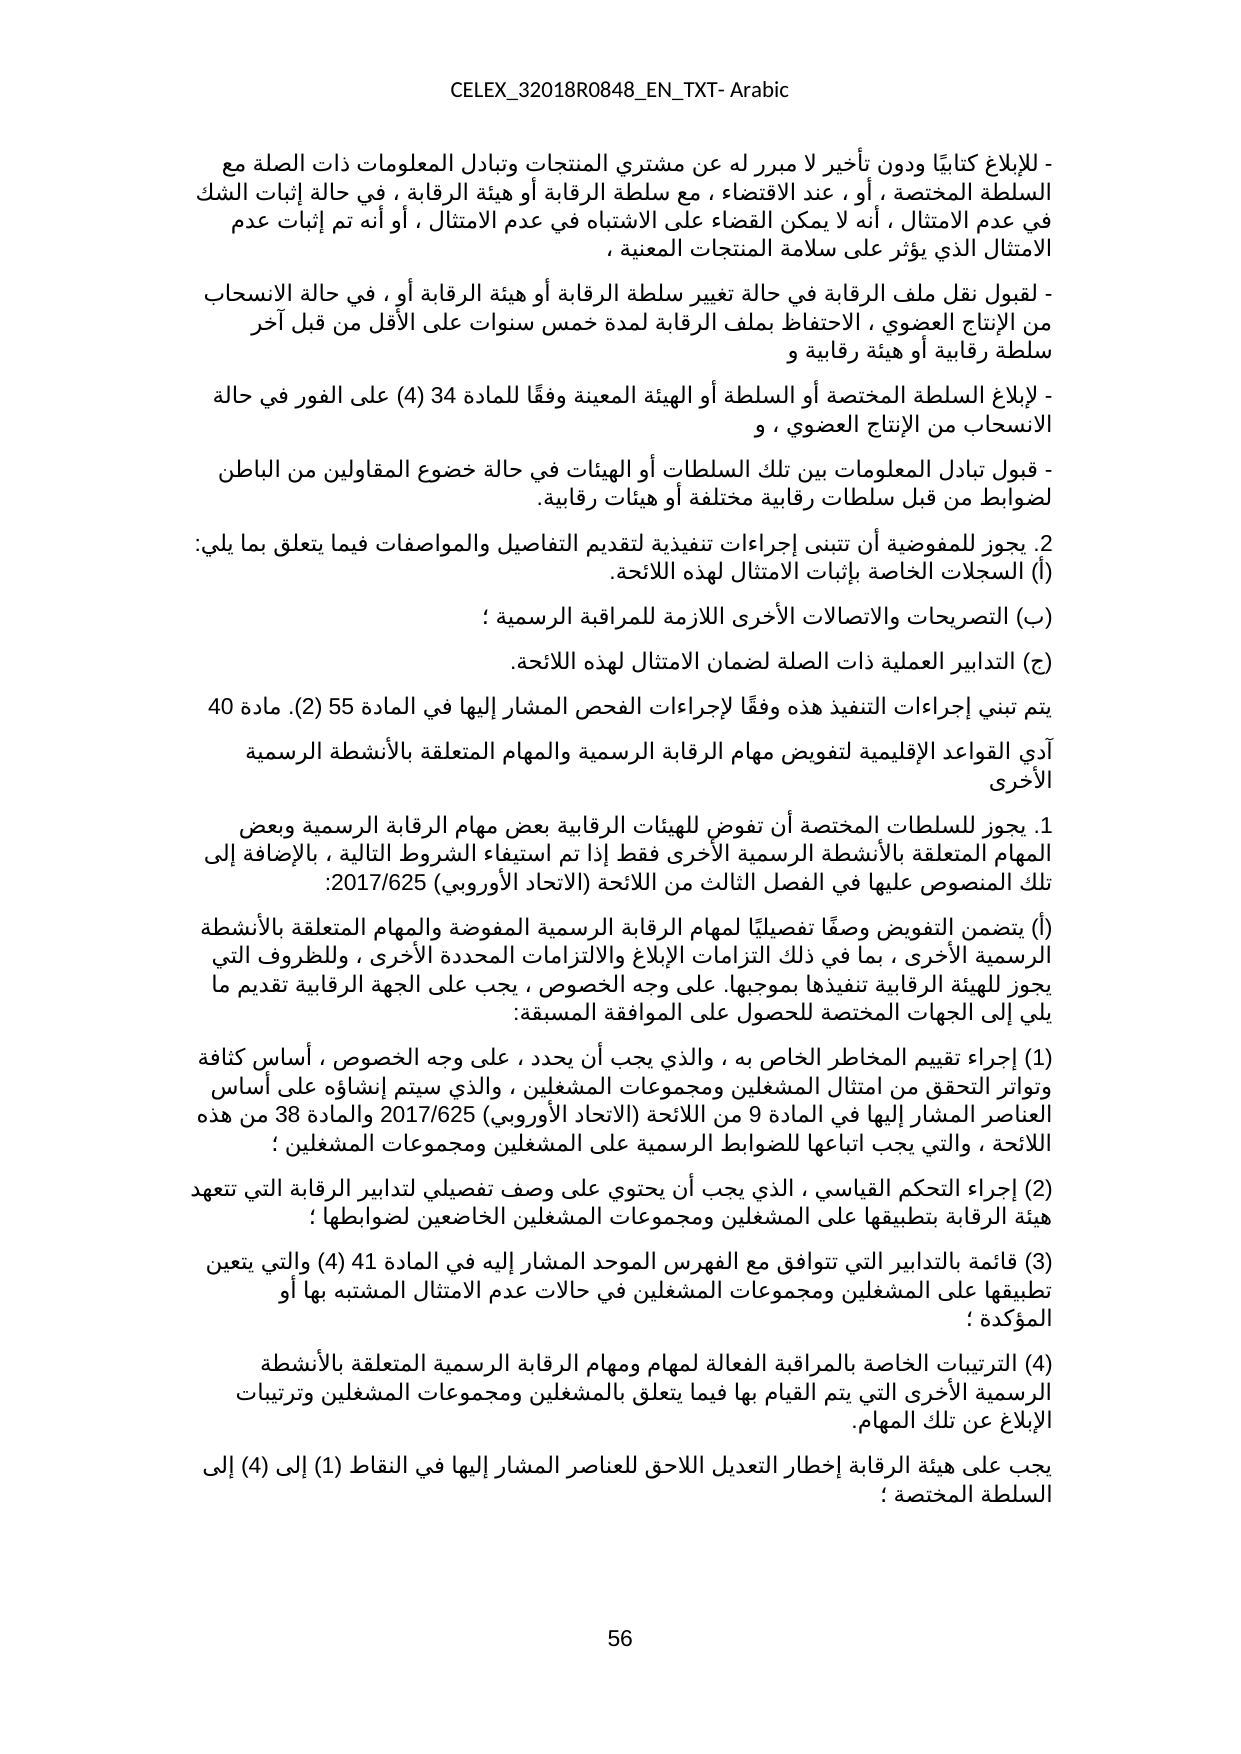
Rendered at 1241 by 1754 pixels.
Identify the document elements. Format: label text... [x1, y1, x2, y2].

text (2) إجراء التحكم القياسي ، الذي يجب أن يحتوي على وصف تفصيلي لتدابير الرقابة التي تتعهد هيئة الرقابة بتطبيقها على المشغلين ومجموعات المشغلين الخاضعين لضوابطها ؛ [187, 1175, 1053, 1229]
text (ج) التدابير العملية ذات الصلة لضمان الامتثال لهذه اللائحة. [187, 648, 1053, 674]
text (4) الترتيبات الخاصة بالمراقبة الفعالة لمهام ومهام الرقابة الرسمية المتعلقة بالأنشطة الرسمية الأخرى التي يتم القيام بها فيما يتعلق بالمشغلين ومجموعات المشغلين وترتيبات الإبلاغ عن تلك المهام. [187, 1350, 1053, 1433]
text (1) إجراء تقييم المخاطر الخاص به ، والذي يجب أن يحدد ، على وجه الخصوص ، أساس كثافة وتواتر التحقق من امتثال المشغلين ومجموعات المشغلين ، والذي سيتم إنشاؤه على أساس العناصر المشار إليها في المادة 9 من اللائحة (الاتحاد الأوروبي) 2017/625 والمادة 38 من هذه اللائحة ، والتي يجب اتباعها للضوابط الرسمية على المشغلين ومجموعات المشغلين ؛ [187, 1044, 1053, 1156]
text 1. يجوز للسلطات المختصة أن تفوض للهيئات الرقابية بعض مهام الرقابة الرسمية وبعض المهام المتعلقة بالأنشطة الرسمية الأخرى فقط إذا تم استيفاء الشروط التالية ، بالإضافة إلى تلك المنصوص عليها في الفصل الثالث من اللائحة (الاتحاد الأوروبي) 2017/625: [187, 812, 1053, 895]
text 2. يجوز للمفوضية أن تتبنى إجراءات تنفيذية لتقديم التفاصيل والمواصفات فيما يتعلق بما يلي: (أ) السجلات الخاصة بإثبات الامتثال لهذه اللائحة. [187, 529, 1053, 584]
text (أ) يتضمن التفويض وصفًا تفصيليًا لمهام الرقابة الرسمية المفوضة والمهام المتعلقة بالأنشطة الرسمية الأخرى ، بما في ذلك التزامات الإبلاغ والالتزامات المحددة الأخرى ، وللظروف التي يجوز للهيئة الرقابية تنفيذها بموجبها. على وجه الخصوص ، يجب على الجهة الرقابية تقديم ما يلي إلى الجهات المختصة للحصول على الموافقة المسبقة: [187, 914, 1053, 1026]
text - للإبلاغ كتابيًا ودون تأخير لا مبرر له عن مشتري المنتجات وتبادل المعلومات ذات الصلة مع السلطة المختصة ، أو ، عند الاقتضاء ، مع سلطة الرقابة أو هيئة الرقابة ، في حالة إثبات الشك في عدم الامتثال ، أنه لا يمكن القضاء على الاشتباه في عدم الامتثال ، أو أنه تم إثبات عدم الامتثال الذي يؤثر على سلامة المنتجات المعنية ، [187, 150, 1053, 262]
text - لقبول نقل ملف الرقابة في حالة تغيير سلطة الرقابة أو هيئة الرقابة أو ، في حالة الانسحاب من الإنتاج العضوي ، الاحتفاظ بملف الرقابة لمدة خمس سنوات على الأقل من قبل آخر سلطة رقابية أو هيئة رقابية و [187, 280, 1053, 364]
text - قبول تبادل المعلومات بين تلك السلطات أو الهيئات في حالة خضوع المقاولين من الباطن لضوابط من قبل سلطات رقابية مختلفة أو هيئات رقابية. [187, 456, 1053, 511]
text يتم تبني إجراءات التنفيذ هذه وفقًا لإجراءات الفحص المشار إليها في المادة 55 (2). مادة 40 [187, 693, 1053, 719]
text (3) قائمة بالتدابير التي تتوافق مع الفهرس الموحد المشار إليه في المادة 41 (4) والتي يتعين تطبيقها على المشغلين ومجموعات المشغلين في حالات عدم الامتثال المشتبه بها أو المؤكدة ؛ [187, 1248, 1053, 1331]
text - لإبلاغ السلطة المختصة أو السلطة أو الهيئة المعينة وفقًا للمادة 34 (4) على الفور في حالة الانسحاب من الإنتاج العضوي ، و [187, 382, 1053, 437]
text يجب على هيئة الرقابة إخطار التعديل اللاحق للعناصر المشار إليها في النقاط (1) إلى (4) إلى السلطة المختصة ؛ [187, 1452, 1053, 1507]
text (ب) التصريحات والاتصالات الأخرى اللازمة للمراقبة الرسمية ؛ [187, 603, 1053, 629]
text آدي القواعد الإقليمية لتفويض مهام الرقابة الرسمية والمهام المتعلقة بالأنشطة الرسمية الأخرى [187, 738, 1053, 793]
